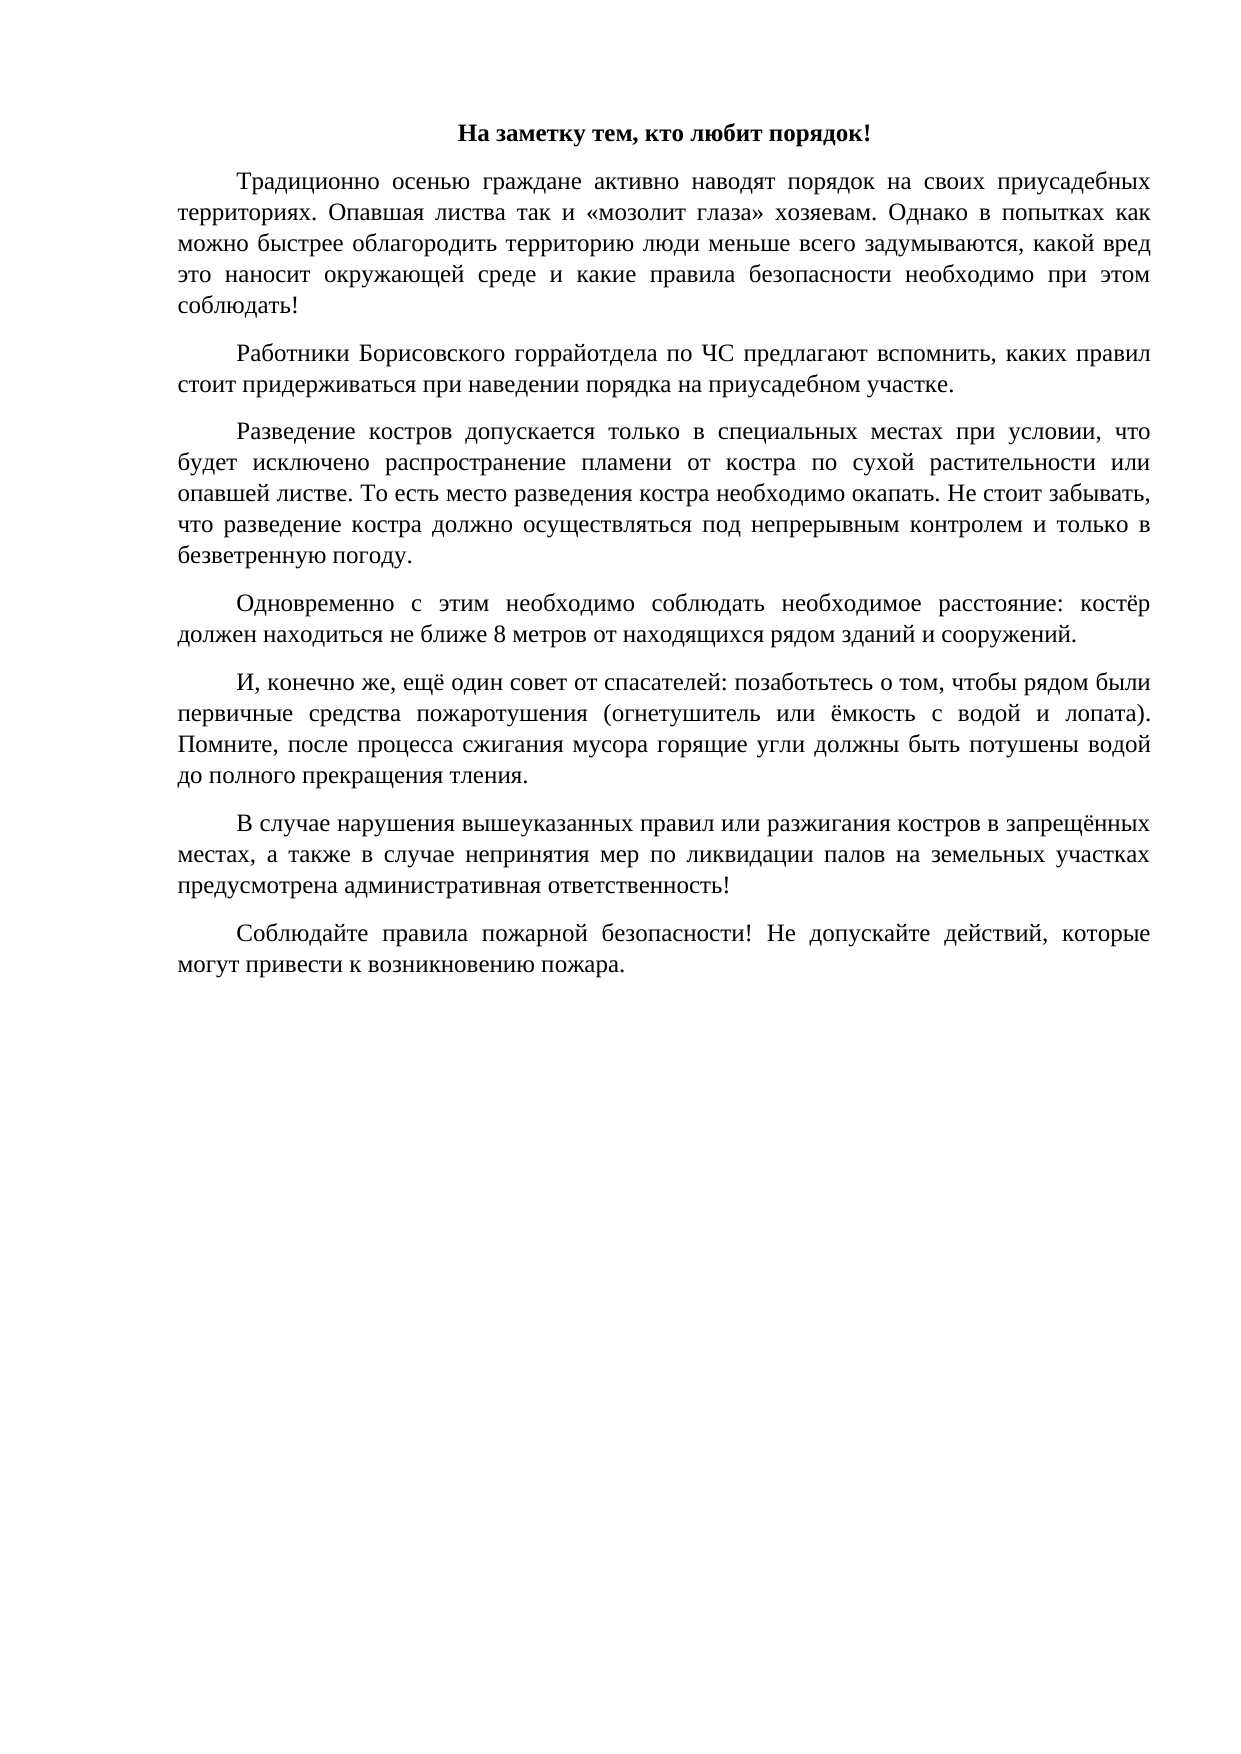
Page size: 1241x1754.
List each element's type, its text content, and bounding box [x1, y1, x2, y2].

text И, конечно же, ещё один совет от спасателей: позаботьтесь о том, чтобы рядом были первичные средства пожаротушения (огнетушитель или ёмкость с водой и лопата). Помните, после процесса сжигания мусора горящие угли должны быть потушены водой до полного прекращения тления. [177, 667, 1152, 789]
text Разведение костров допускается только в специальных местах при условии, что будет исключено распространение пламени от костра по сухой растительности или опавшей листве. То есть место разведения костра необходимо окапать. Не стоит забывать, что разведение костра должно осуществляться под непрерывным контролем и только в безветренную погоду. [177, 416, 1152, 569]
text Одновременно с этим необходимо соблюдать необходимое расстояние: костёр должен находиться не ближе 8 метров от находящихся рядом зданий и сооружений. [177, 588, 1152, 648]
text Традиционно осенью граждане активно наводят порядок на своих приусадебных территориях. Опавшая листва так и «мозолит глаза» хозяевам. Однако в попытках как можно быстрее облагородить территорию люди меньше всего задумываются, какой вред это наносит окружающей среде и какие правила безопасности необходимо при этом соблюдать! [177, 166, 1152, 319]
text На заметку тем, кто любит порядок! [177, 118, 1152, 147]
text Работники Борисовского горрайотдела по ЧС предлагают вспомнить, каких правил стоит придерживаться при наведении порядка на приусадебном участке. [177, 338, 1152, 397]
text Соблюдайте правила пожарной безопасности! Не допускайте действий, которые могут привести к возникновению пожара. [177, 918, 1152, 977]
text В случае нарушения вышеуказанных правил или разжигания костров в запрещённых местах, а также в случае непринятия мер по ликвидации палов на земельных участках предусмотрена административная ответственность! [177, 808, 1152, 899]
